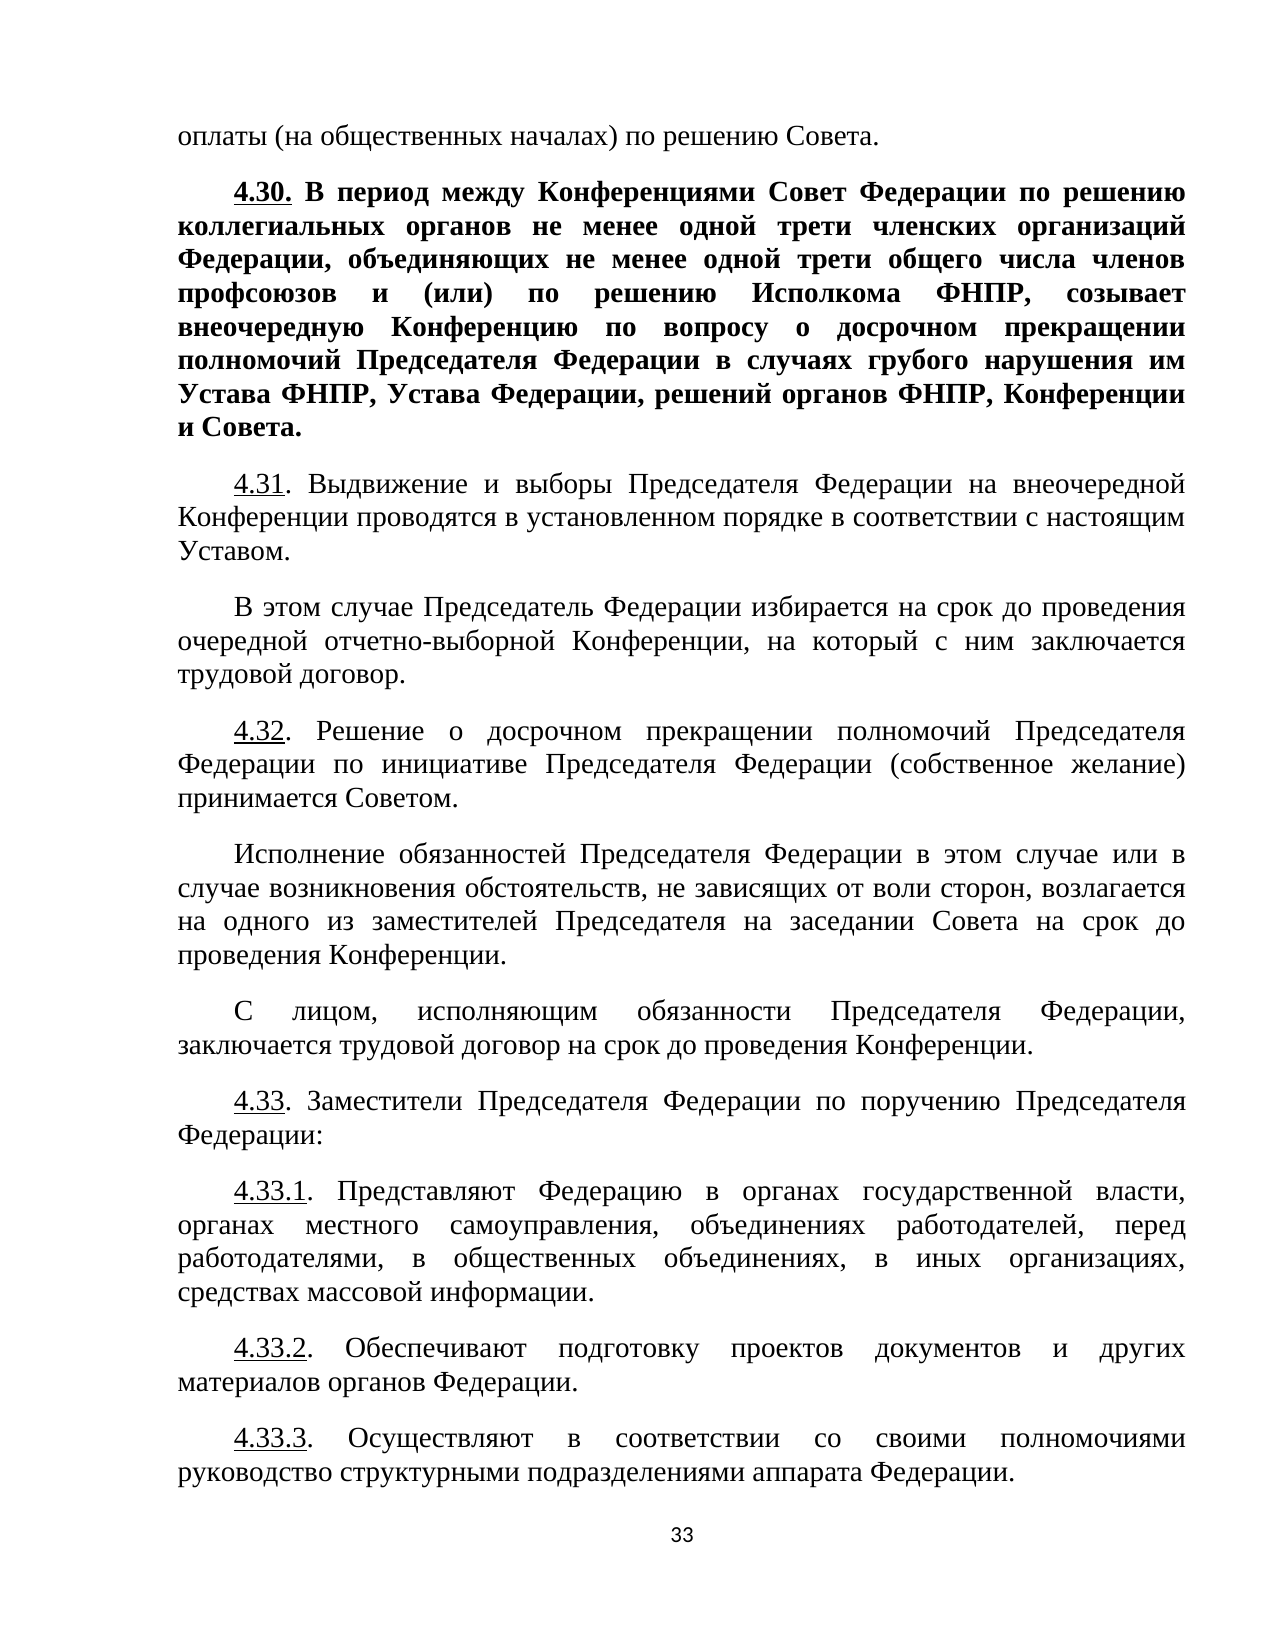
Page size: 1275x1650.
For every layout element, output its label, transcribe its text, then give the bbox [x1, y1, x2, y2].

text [177, 118, 1186, 152]
text 4.30. В период между Конференциями Совет Федерации по решению коллегиальных органов не менее одной трети членских организаций Федерации, объединяющих не менее одной трети общего числа членов профсоюзов и (или) по решению Исполкома ФНПР, созывает внеочередную Конференцию по вопросу о досрочном прекращении полномочий Председателя Федерации в случаях грубого нарушения им Устава ФНПР, Устава Федерации, решений органов ФНПР, Конференции и Совета. [177, 174, 1186, 443]
text 4.33. Заместители Председателя Федерации по поручению Председателя Федерации: [177, 1083, 1186, 1151]
text 4.33.3. Осуществляют в соответствии со своими полномочиями руководство структурными подразделениями аппарата Федерации. [177, 1421, 1186, 1488]
text 4.31. Выдвижение и выборы Председателя Федерации на внеочередной Конференции проводятся в установленном порядке в соответствии с настоящим Уставом. [177, 466, 1186, 566]
text С лицом, исполняющим обязанности Председателя Федерации, заключается трудовой договор на срок до проведения Конференции. [177, 993, 1186, 1061]
text 4.33.1. Представляют Федерацию в органах государственной власти, органах местного самоуправления, объединениях работодателей, перед работодателями, в общественных объединениях, в иных организациях, средствах массовой информации. [177, 1173, 1186, 1308]
text 4.32. Решение о досрочном прекращении полномочий Председателя Федерации по инициативе Председателя Федерации (собственное желание) принимается Советом. [177, 713, 1186, 813]
text 4.33.2. Обеспечивают подготовку проектов документов и других материалов органов Федерации. [177, 1331, 1186, 1398]
text В этом случае Председатель Федерации избирается на срок до проведения очередной отчетно-выборной Конференции, на который с ним заключается трудовой договор. [177, 589, 1186, 690]
text Исполнение обязанностей Председателя Федерации в этом случае или в случае возникновения обстоятельств, не зависящих от воли сторон, возлагается на одного из заместителей Председателя на заседании Совета на срок до проведения Конференции. [177, 836, 1186, 971]
